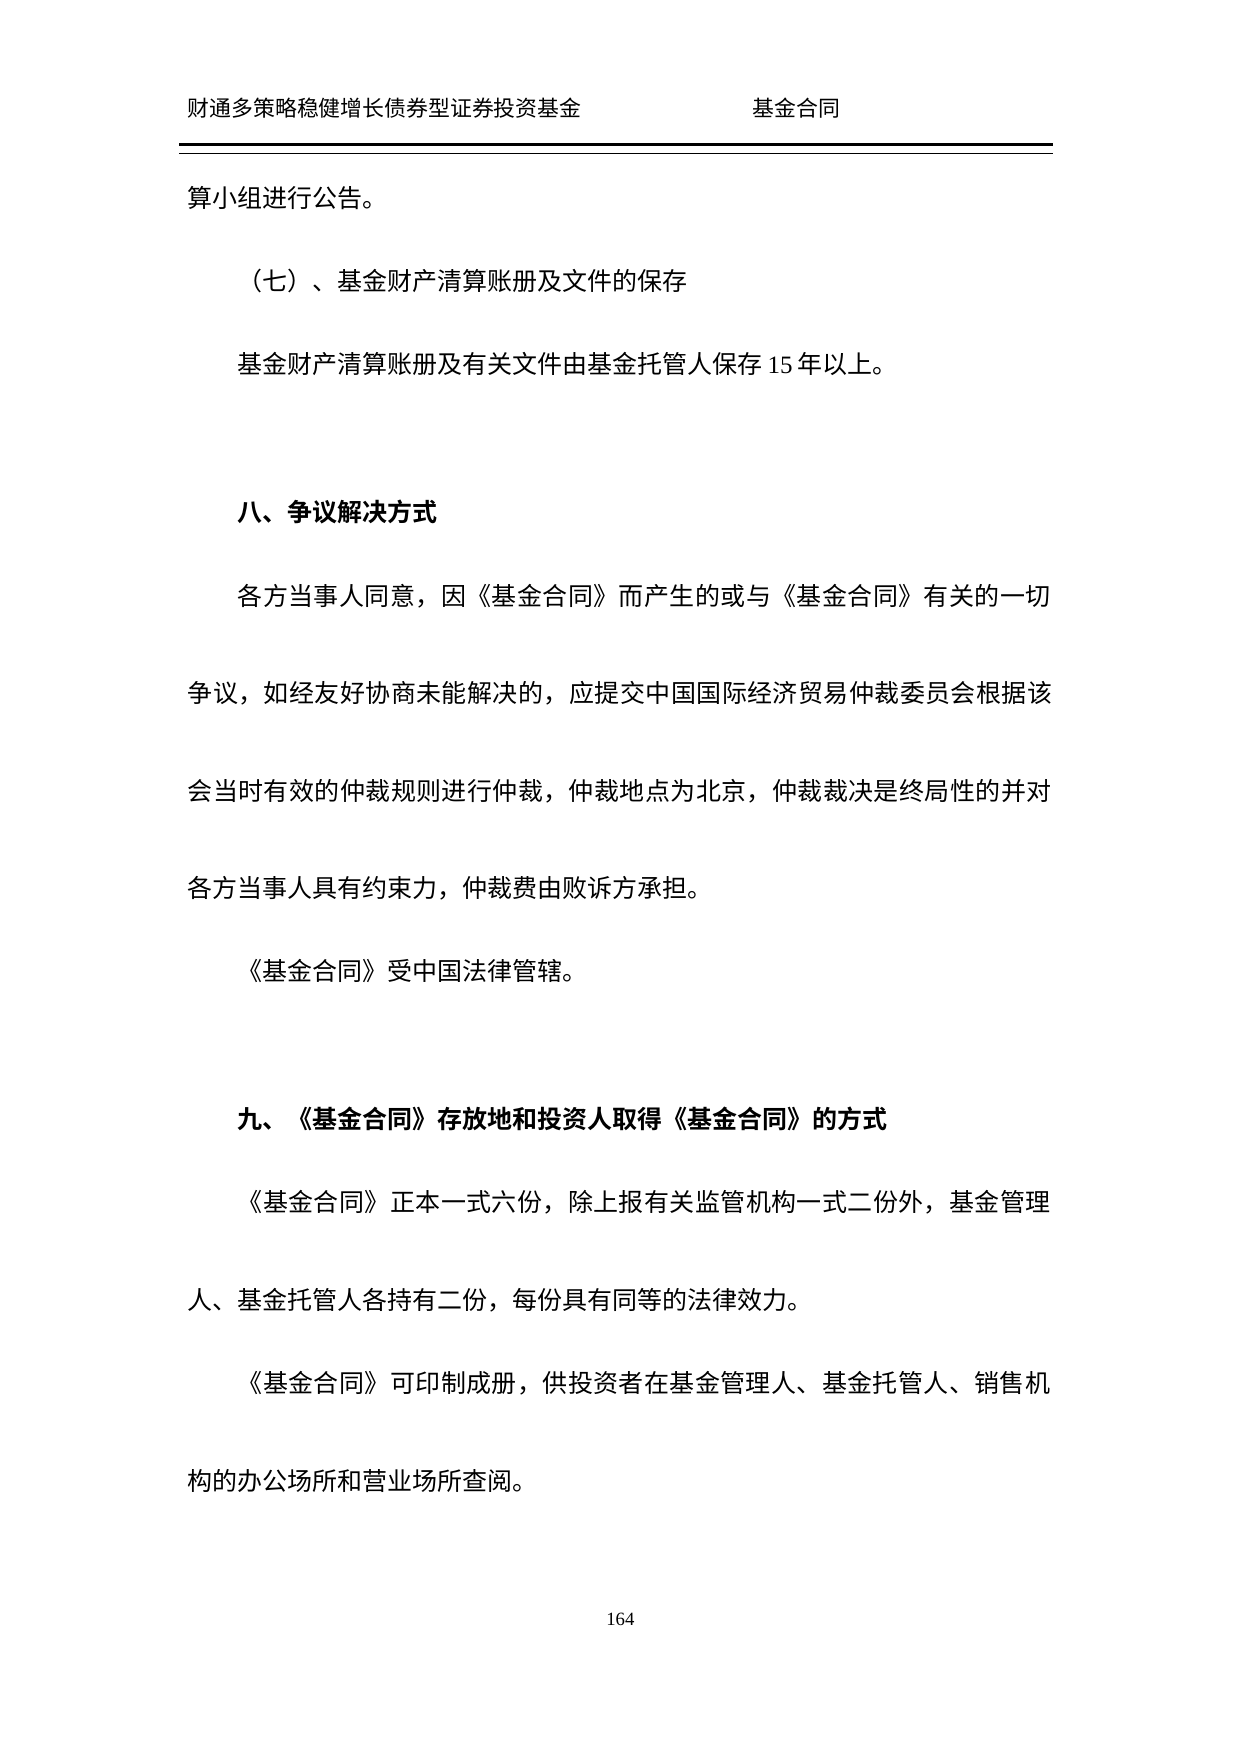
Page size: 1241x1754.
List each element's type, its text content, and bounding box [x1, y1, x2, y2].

text 《基金合同》可印制成册，供投资者在基金管理人、基金托管人、销售机构的办公场所和营业场所查阅。 [187, 1349, 1053, 1512]
text 八、争议解决方式 [187, 478, 1053, 543]
text （七）、基金财产清算账册及文件的保存 [187, 247, 1053, 312]
text 《基金合同》正本一式六份，除上报有关监管机构一式二份外，基金管理人、基金托管人各持有二份，每份具有同等的法律效力。 [187, 1168, 1053, 1331]
text 《基金合同》受中国法律管辖。 [187, 937, 1053, 1002]
text 各方当事人同意，因《基金合同》而产生的或与《基金合同》有关的一切争议，如经友好协商未能解决的，应提交中国国际经济贸易仲裁委员会根据该会当时有效的仲裁规则进行仲裁，仲裁地点为北京，仲裁裁决是终局性的并对各方当事人具有约束力，仲裁费由败诉方承担。 [187, 562, 1053, 919]
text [187, 164, 1053, 229]
text 九、《基金合同》存放地和投资人取得《基金合同》的方式 [187, 1085, 1053, 1150]
text 基金财产清算账册及有关文件由基金托管人保存15年以上。 [187, 330, 1053, 395]
